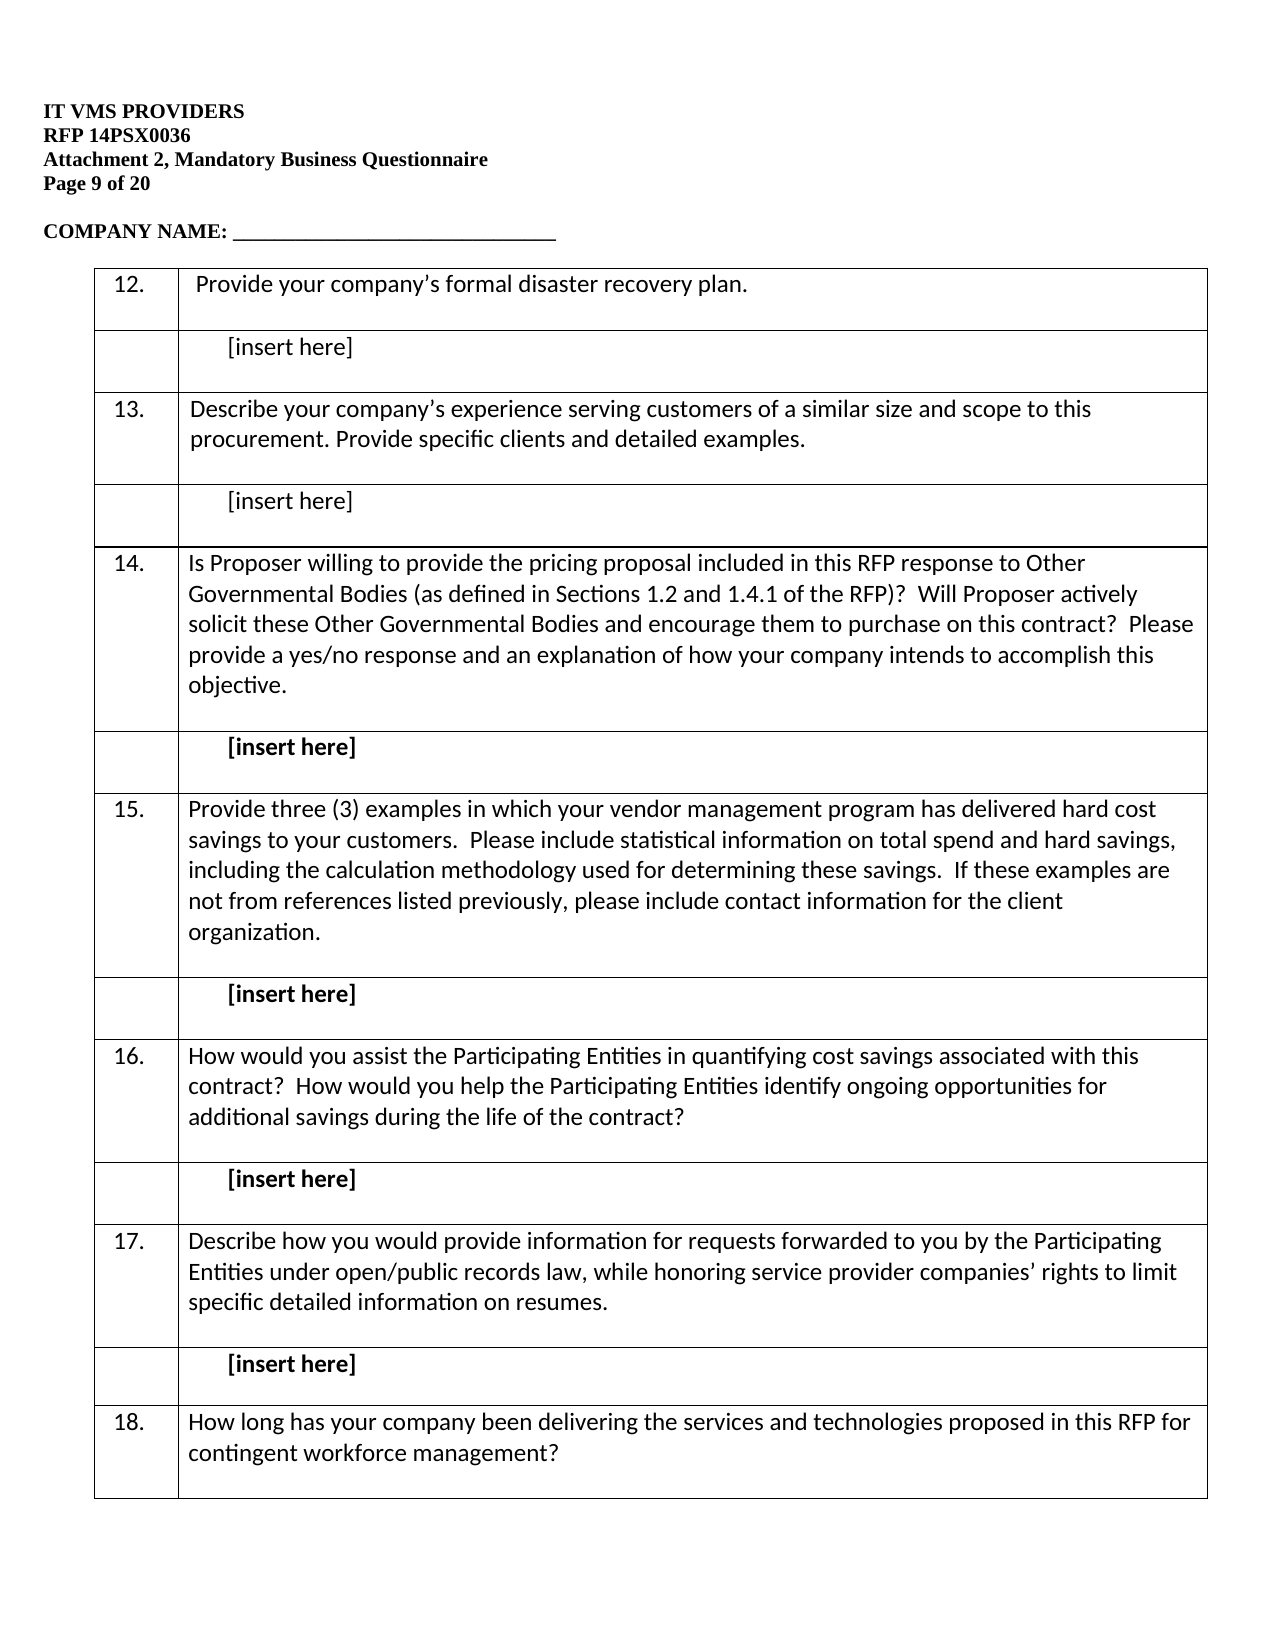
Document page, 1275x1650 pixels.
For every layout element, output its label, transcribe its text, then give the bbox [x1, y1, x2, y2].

table_cell [95, 732, 178, 793]
table_cell [95, 794, 178, 977]
table_cell [95, 978, 178, 1039]
table_cell [95, 1406, 178, 1498]
table_cell [95, 1348, 178, 1405]
table_cell [95, 485, 178, 546]
table_cell Is Proposer willing to provide the pricing proposal included in this RFP response to Other Governmental Bodies (as defined in Sections 1.2 and 1.4.1 of the RFP)? Will Proposer actively solicit these Other Governmental Bodies and encourage them to purchase on this contract? Please provide a yes/no response and an explanation of how your company intends to accomplish this objective. [179, 548, 1207, 731]
table_cell [95, 393, 178, 484]
table_cell [insert here] [179, 331, 1207, 392]
table_cell [95, 1163, 178, 1224]
table_cell [95, 1225, 178, 1347]
table_cell [insert here] [179, 485, 1207, 546]
table_cell [95, 1040, 178, 1162]
table_cell [95, 269, 178, 329]
table_cell [insert here] [179, 978, 1207, 1039]
table_cell [insert here] [179, 1163, 1207, 1224]
table_cell Describe how you would provide information for requests forwarded to you by the Participating Entities under open/public records law, while honoring service provider companies’ rights to limit specific detailed information on resumes. [179, 1225, 1207, 1347]
table_cell How would you assist the Participating Entities in quantifying cost savings associated with this contract? How would you help the Participating Entities identify ongoing opportunities for additional savings during the life of the contract? [179, 1040, 1207, 1162]
table_cell Provide your company’s formal disaster recovery plan. [179, 269, 1207, 329]
table_cell Provide three (3) examples in which your vendor management program has delivered hard cost savings to your customers. Please include statistical information on total spend and hard savings, including the calculation methodology used for determining these savings. If these examples are not from references listed previously, please include contact information for the client organization. [179, 794, 1207, 977]
table_cell How long has your company been delivering the services and technologies proposed in this RFP for contingent workforce management? [179, 1406, 1207, 1498]
table_cell Describe your company’s experience serving customers of a similar size and scope to this procurement. Provide specific clients and detailed examples. [179, 393, 1207, 484]
table_cell [95, 548, 178, 731]
table_cell [95, 331, 178, 392]
table_cell [insert here] [179, 732, 1207, 793]
table_cell [insert here] [179, 1348, 1207, 1405]
